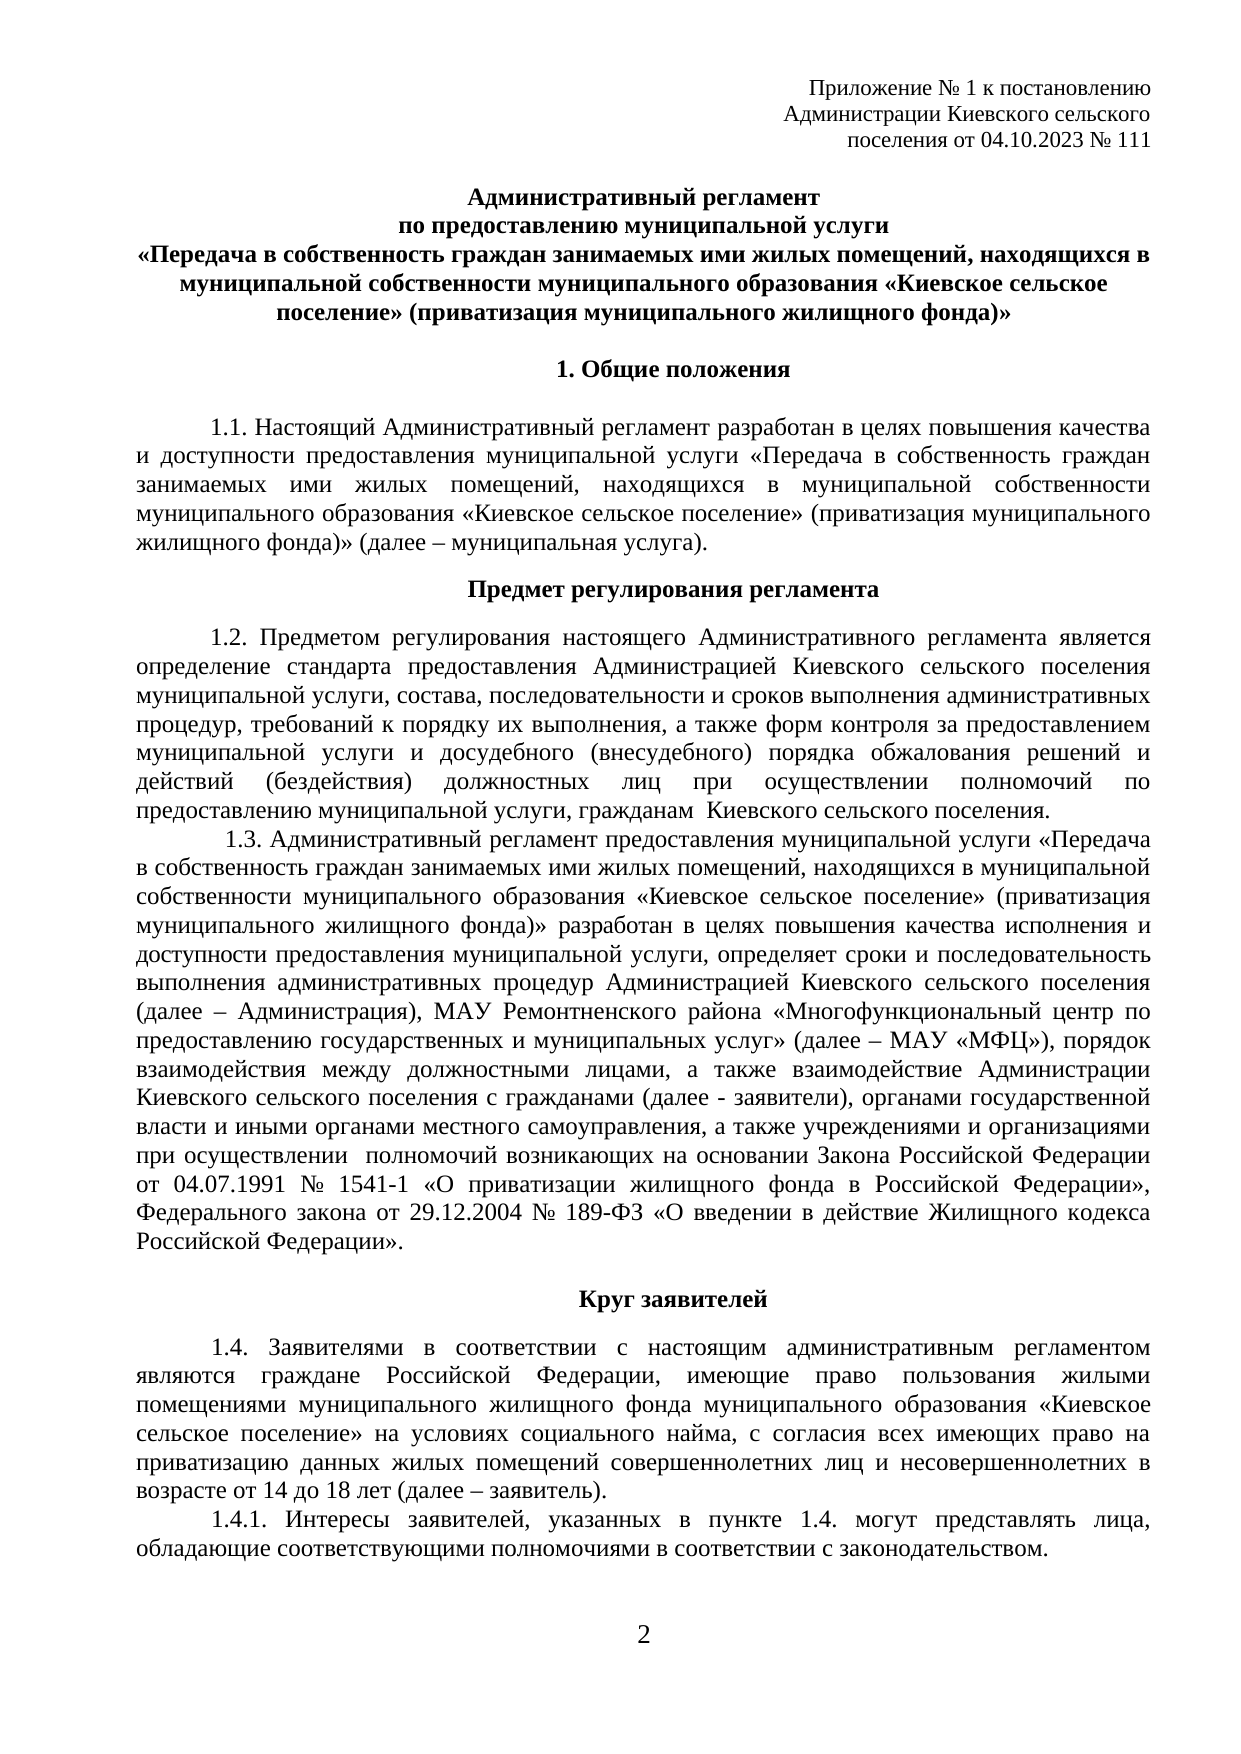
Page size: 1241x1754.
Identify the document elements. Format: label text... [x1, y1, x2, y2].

text поселения от 04.10.2023 № 111 [136, 127, 1152, 153]
text 1.3. Административный регламент предоставления муниципальной услуги «Передача в собственность граждан занимаемых ими жилых помещений, находящихся в муниципальной собственности муниципального образования «Киевское сельское поселение» (приватизация муниципального жилищного фонда)» разработан в целях повышения качества исполнения и доступности предоставления муниципальной услуги, определяет сроки и последовательность выполнения административных процедур Администрацией Киевского сельского поселения (далее – Администрация), МАУ Ремонтненского района «Многофункциональный центр по предоставлению государственных и муниципальных услуг» (далее – МАУ «МФЦ»), порядок взаимодействия между должностными лицами, а также взаимодействие Администрации Киевского сельского поселения с гражданами (далее - заявители), органами государственной власти и иными органами местного самоуправления, а также учреждениями и организациями при осуществлении полномочий возникающих на основании Закона Российской Федерации от 04.07.1991 № 1541-1 «О приватизации жилищного фонда в Российской Федерации», Федерального закона от 29.12.2004 № 189-ФЗ «О введении в действие Жилищного кодекса Российской Федерации». [136, 824, 1152, 1255]
text Административный регламент [136, 182, 1152, 210]
text Круг заявителей [136, 1284, 1152, 1312]
text 1.4. Заявителями в соответствии с настоящим административным регламентом являются граждане Российской Федерации, имеющие право пользования жилыми помещениями муниципального жилищного фонда муниципального образования «Киевское сельское поселение» на условиях социального найма, с согласия всех имеющих право на приватизацию данных жилых помещений совершеннолетних лиц и несовершеннолетних в возрасте от 14 до 18 лет (далее – заявитель). [136, 1332, 1152, 1504]
text 1.2. Предметом регулирования настоящего Административного регламента является определение стандарта предоставления Администрацией Киевского сельского поселения муниципальной услуги, состава, последовательности и сроков выполнения административных процедур, требований к порядку их выполнения, а также форм контроля за предоставлением муниципальной услуги и досудебного (внесудебного) порядка обжалования решений и действий (бездействия) должностных лиц при осуществлении полномочий по предоставлению муниципальной услуги, гражданам Киевского сельского поселения. [136, 622, 1152, 824]
text Предмет регулирования регламента [136, 574, 1152, 603]
text 1. Общие положения [136, 354, 1152, 383]
text Приложение № 1 к постановлению [136, 74, 1152, 100]
text «Передача в собственность граждан занимаемых ими жилых помещений, находящихся в муниципальной собственности муниципального образования «Киевское сельское поселение» (приватизация муниципального жилищного фонда)» [136, 239, 1152, 325]
text по предоставлению муниципальной услуги [136, 210, 1152, 239]
text 1.1. Настоящий Административный регламент разработан в целях повышения качества и доступности предоставления муниципальной услуги «Передача в собственность граждан занимаемых ими жилых помещений, находящихся в муниципальной собственности муниципального образования «Киевское сельское поселение» (приватизация муниципального жилищного фонда)» (далее – муниципальная услуга). [136, 412, 1152, 555]
text Администрации Киевского сельского [136, 100, 1152, 127]
text 1.4.1. Интересы заявителей, указанных в пункте 1.4. могут представлять лица, обладающие соответствующими полномочиями в соответствии с законодательством. [136, 1504, 1152, 1562]
